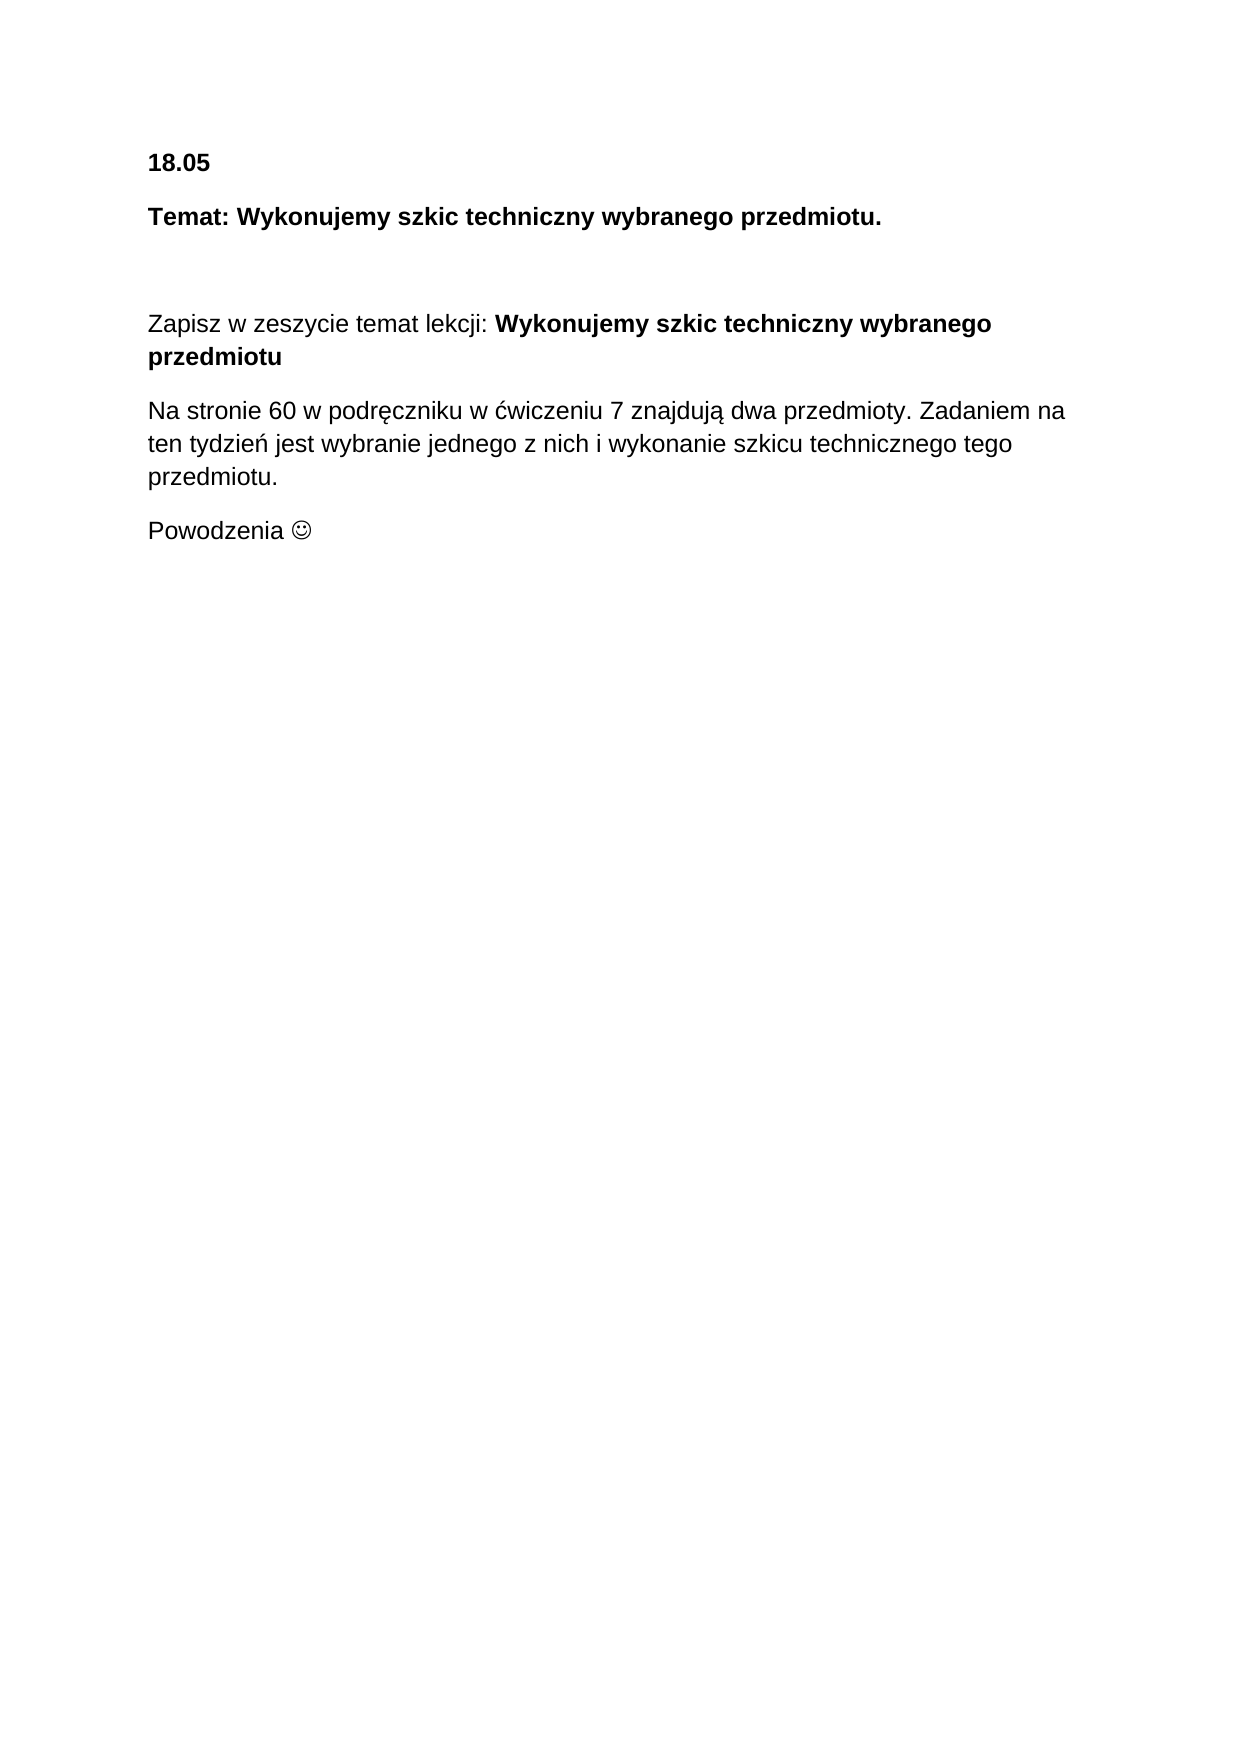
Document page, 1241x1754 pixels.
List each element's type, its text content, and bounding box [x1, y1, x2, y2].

text Powodzenia [148, 516, 1093, 545]
text Zapisz w zeszycie temat lekcji: Wykonujemy szkic techniczny wybranego przedmiotu [148, 309, 1093, 371]
text Na stronie 60 w podręczniku w ćwiczeniu 7 znajdują dwa przedmioty. Zadaniem na ten tydzień jest wybranie jednego z nich i wykonanie szkicu technicznego tego przedmiotu. [148, 396, 1093, 491]
text 18.05 [148, 148, 1093, 176]
text Temat: Wykonujemy szkic techniczny wybranego przedmiotu. [148, 201, 1093, 230]
